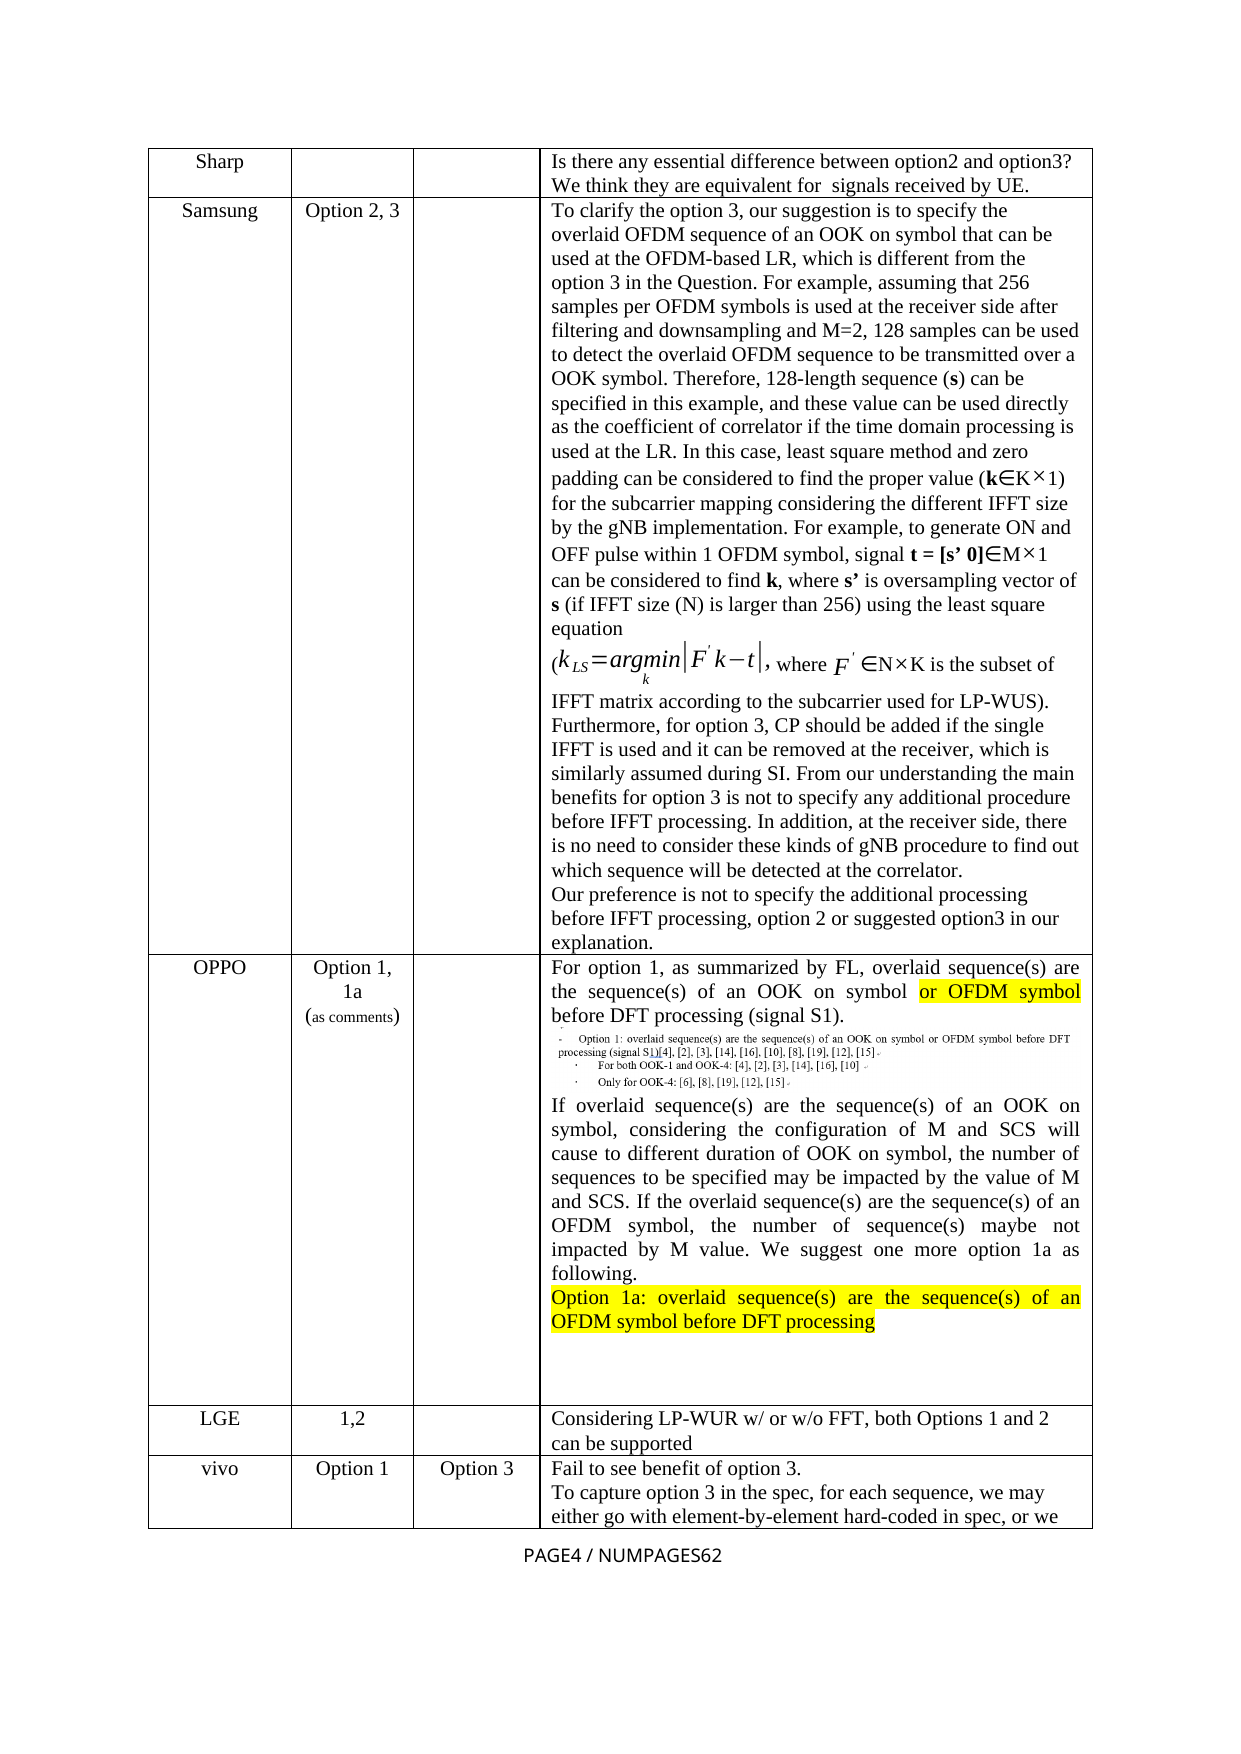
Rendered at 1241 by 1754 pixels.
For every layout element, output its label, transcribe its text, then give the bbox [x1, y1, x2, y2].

table_cell Sharp [149, 149, 291, 197]
table_cell Option 2, 3 [292, 198, 413, 954]
table_cell For option 1, as summarized by FL, overlaid sequence(s) are the sequence(s) of an OOK on symbol or OFDM symbol before DFT processing (signal S1). If overlaid sequence(s) are the sequence(s) of an OOK on symbol, considering the configuration of M and SCS will cause to different duration of OOK on symbol, the number of sequences to be specified may be impacted by the value of M and SCS. If the overlaid sequence(s) are the sequence(s) of an OFDM symbol, the number of sequence(s) maybe not impacted by M value. We suggest one more option 1a as following. Option 1a: overlaid sequence(s) are the sequence(s) of an OFDM symbol before DFT processing [541, 955, 1092, 1405]
table_cell [414, 149, 539, 197]
table_cell vivo [149, 1456, 291, 1528]
table_cell Option 3 [414, 1456, 539, 1528]
picture [551, 1027, 1081, 1093]
table_cell [292, 149, 413, 197]
table_cell Samsung [149, 198, 291, 954]
table_cell Considering LP-WUR w/ or w/o FFT, both Options 1 and 2 can be supported [541, 1406, 1092, 1454]
table_cell To clarify the option 3, our suggestion is to specify the overlaid OFDM sequence of an OOK on symbol that can be used at the OFDM-based LR, which is different from the option 3 in the Question. For example, assuming that 256 samples per OFDM symbols is used at the receiver side after filtering and downsampling and M=2, 128 samples can be used to detect the overlaid OFDM sequence to be transmitted over a OOK symbol. Therefore, 128-length sequence (s) can be specified in this example, and these value can be used directly as the coefficient of correlator if the time domain processing is used at the LR. In this case, least square method and zero padding can be considered to find the proper value (k∈K1) for the subcarrier mapping considering the different IFFT size by the gNB implementation. For example, to generate ON and OFF pulse within 1 OFDM symbol, signal t = [s’ 0]∈M1 can be considered to find k, where s’ is oversampling vector of s (if IFFT size (N) is larger than 256) using the least square equation ( where ∈NK is the subset of IFFT matrix according to the subcarrier used for LP-WUS). Furthermore, for option 3, CP should be added if the single IFFT is used and it can be removed at the receiver, which is similarly assumed during SI. From our understanding the main benefits for option 3 is not to specify any additional procedure before IFFT processing. In addition, at the receiver side, there is no need to consider these kinds of gNB procedure to find out which sequence will be detected at the correlator. Our preference is not to specify the additional processing before IFFT processing, option 2 or suggested option3 in our explanation. [541, 198, 1092, 954]
table_cell Option 1 [292, 1456, 413, 1528]
table_cell Option 1, 1a (as comments) [292, 955, 413, 1405]
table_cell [541, 1456, 1092, 1528]
table_cell Is there any essential difference between option2 and option3? We think they are equivalent for signals received by UE. [541, 149, 1092, 197]
table_cell [414, 198, 539, 954]
table_cell OPPO [149, 955, 291, 1405]
table_cell [414, 1406, 539, 1454]
table_cell [414, 955, 539, 1405]
table_cell 1,2 [292, 1406, 413, 1454]
table_cell LGE [149, 1406, 291, 1454]
